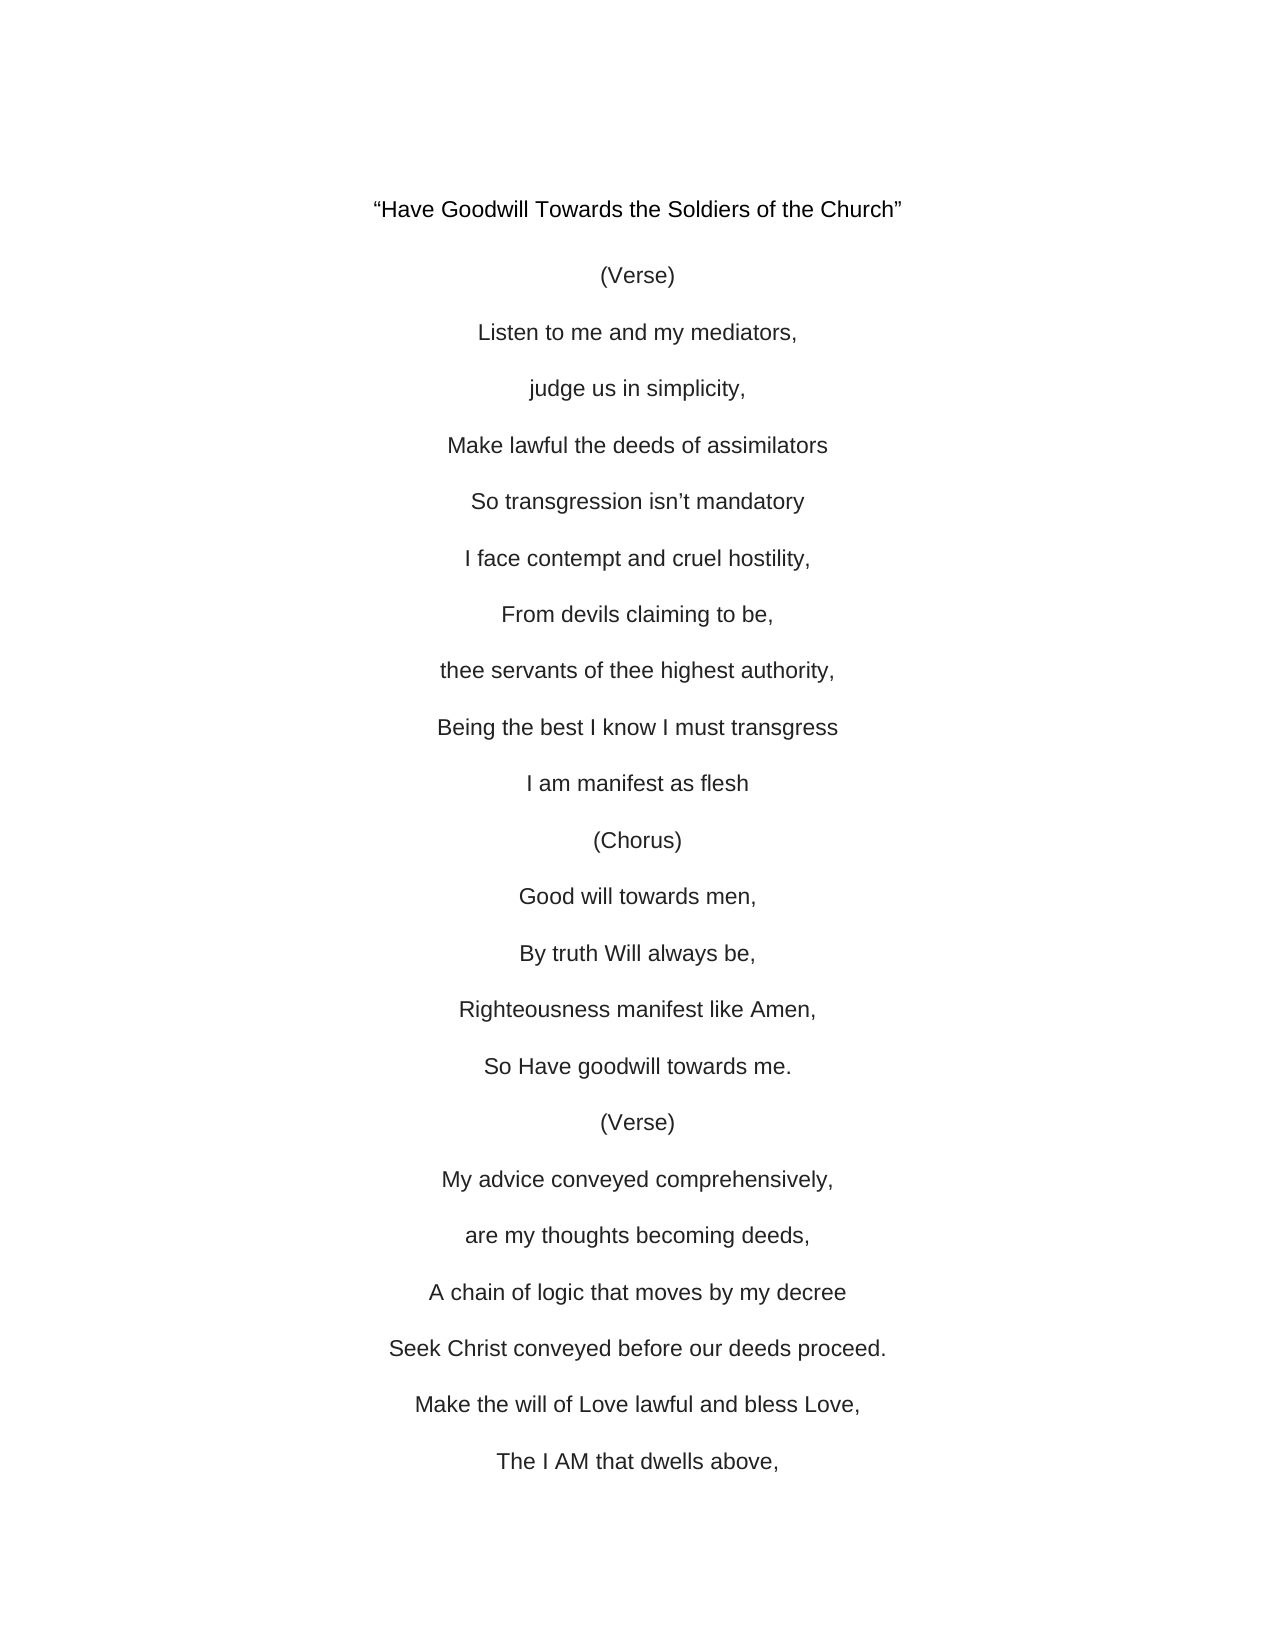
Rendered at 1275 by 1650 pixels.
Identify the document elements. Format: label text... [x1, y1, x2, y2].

text My advice conveyed comprehensively, [150, 1168, 1125, 1192]
text are my thoughts becoming deeds, [150, 1225, 1125, 1248]
text (Verse) [150, 265, 1125, 288]
text judge us in simplicity, [150, 378, 1125, 401]
text Listen to me and my mediators, [150, 322, 1125, 345]
text From devils claiming to be, [150, 604, 1125, 627]
text thee servants of thee highest authority, [150, 660, 1125, 683]
text I face contempt and cruel hostility, [150, 547, 1125, 571]
text So transgression isn’t mandatory [150, 491, 1125, 514]
text The I AM that dwells above, [150, 1451, 1125, 1474]
text A chain of logic that moves by my decree [150, 1281, 1125, 1304]
text Make lawful the deeds of assimilators [150, 434, 1125, 458]
text So Have goodwill towards me. [150, 1056, 1125, 1079]
text (Verse) [150, 1112, 1125, 1135]
text Seek Christ conveyed before our deeds proceed. [150, 1338, 1125, 1361]
text Good will towards men, [150, 886, 1125, 909]
text “Have Goodwill Towards the Soldiers of the Church” [150, 196, 1125, 222]
text (Chorus) [150, 830, 1125, 853]
text Being the best I know I must transgress [150, 717, 1125, 740]
text Righteousness manifest like Amen, [150, 999, 1125, 1022]
text I am manifest as flesh [150, 773, 1125, 796]
text Make the will of Love lawful and bless Love, [150, 1394, 1125, 1417]
text By truth Will always be, [150, 943, 1125, 966]
